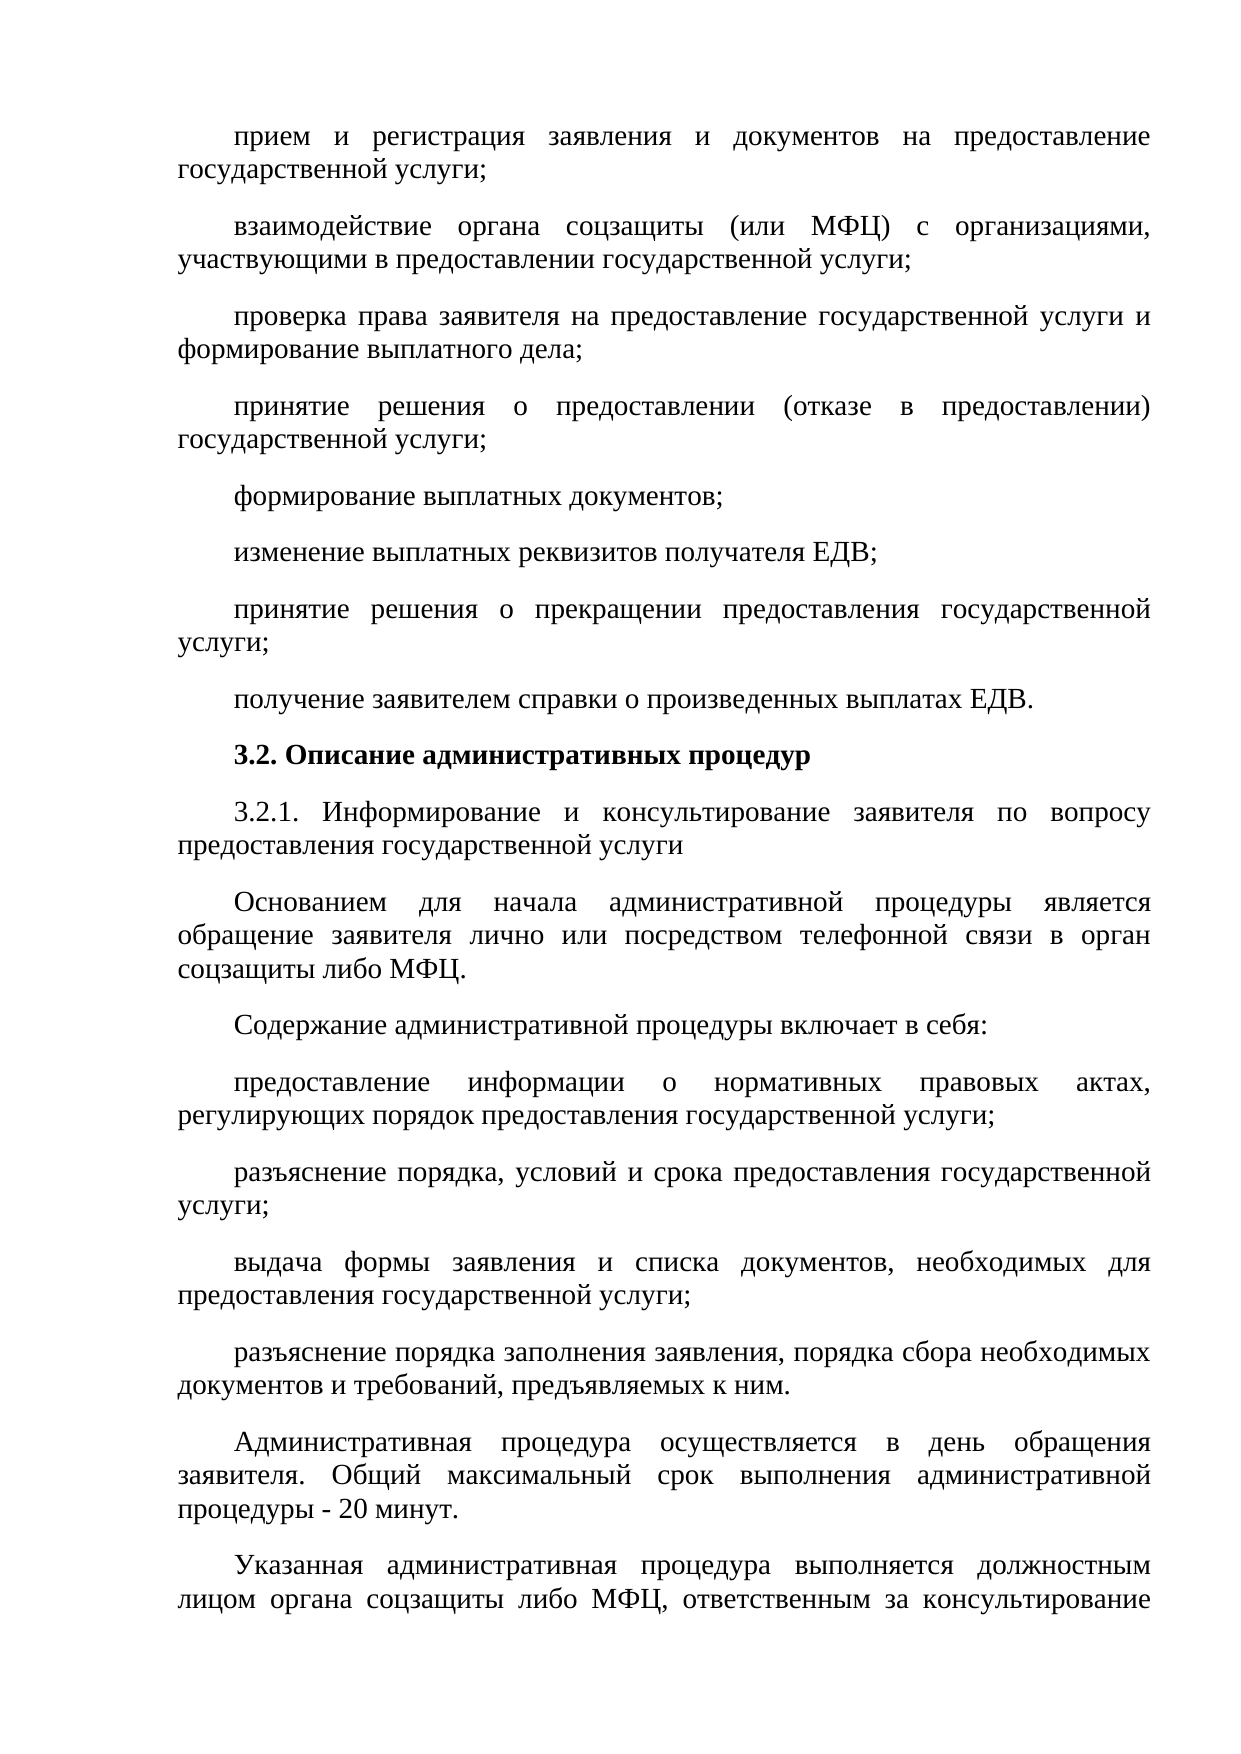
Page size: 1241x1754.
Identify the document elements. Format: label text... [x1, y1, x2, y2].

text принятие решения о прекращении предоставления государственной услуги; [177, 591, 1152, 658]
text предоставление информации о нормативных правовых актах, регулирующих порядок предоставления государственной услуги; [177, 1064, 1152, 1131]
text принятие решения о предоставлении (отказе в предоставлении) государственной услуги; [177, 388, 1152, 455]
text Основанием для начала административной процедуры является обращение заявителя лично или посредством телефонной связи в орган соцзащиты либо МФЦ. [177, 884, 1152, 984]
text Административная процедура осуществляется в день обращения заявителя. Общий максимальный срок выполнения административной процедуры - 20 минут. [177, 1424, 1152, 1524]
title 3.2. Описание административных процедур [177, 737, 1152, 771]
text формирование выплатных документов; [177, 478, 1152, 512]
text разъяснение порядка заполнения заявления, порядка сбора необходимых документов и требований, предъявляемых к ним. [177, 1334, 1152, 1401]
text выдача формы заявления и списка документов, необходимых для предоставления государственной услуги; [177, 1244, 1152, 1311]
text разъяснение порядка, условий и срока предоставления государственной услуги; [177, 1154, 1152, 1221]
text Содержание административной процедуры включает в себя: [177, 1007, 1152, 1041]
text получение заявителем справки о произведенных выплатах ЕДВ. [177, 681, 1152, 714]
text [177, 1547, 1152, 1614]
text проверка права заявителя на предоставление государственной услуги и формирование выплатного дела; [177, 298, 1152, 365]
text взаимодействие органа соцзащиты (или МФЦ) с организациями, участвующими в предоставлении государственной услуги; [177, 208, 1152, 275]
text прием и регистрация заявления и документов на предоставление государственной услуги; [177, 118, 1152, 185]
text 3.2.1. Информирование и консультирование заявителя по вопросу предоставления государственной услуги [177, 794, 1152, 861]
text изменение выплатных реквизитов получателя ЕДВ; [177, 534, 1152, 568]
